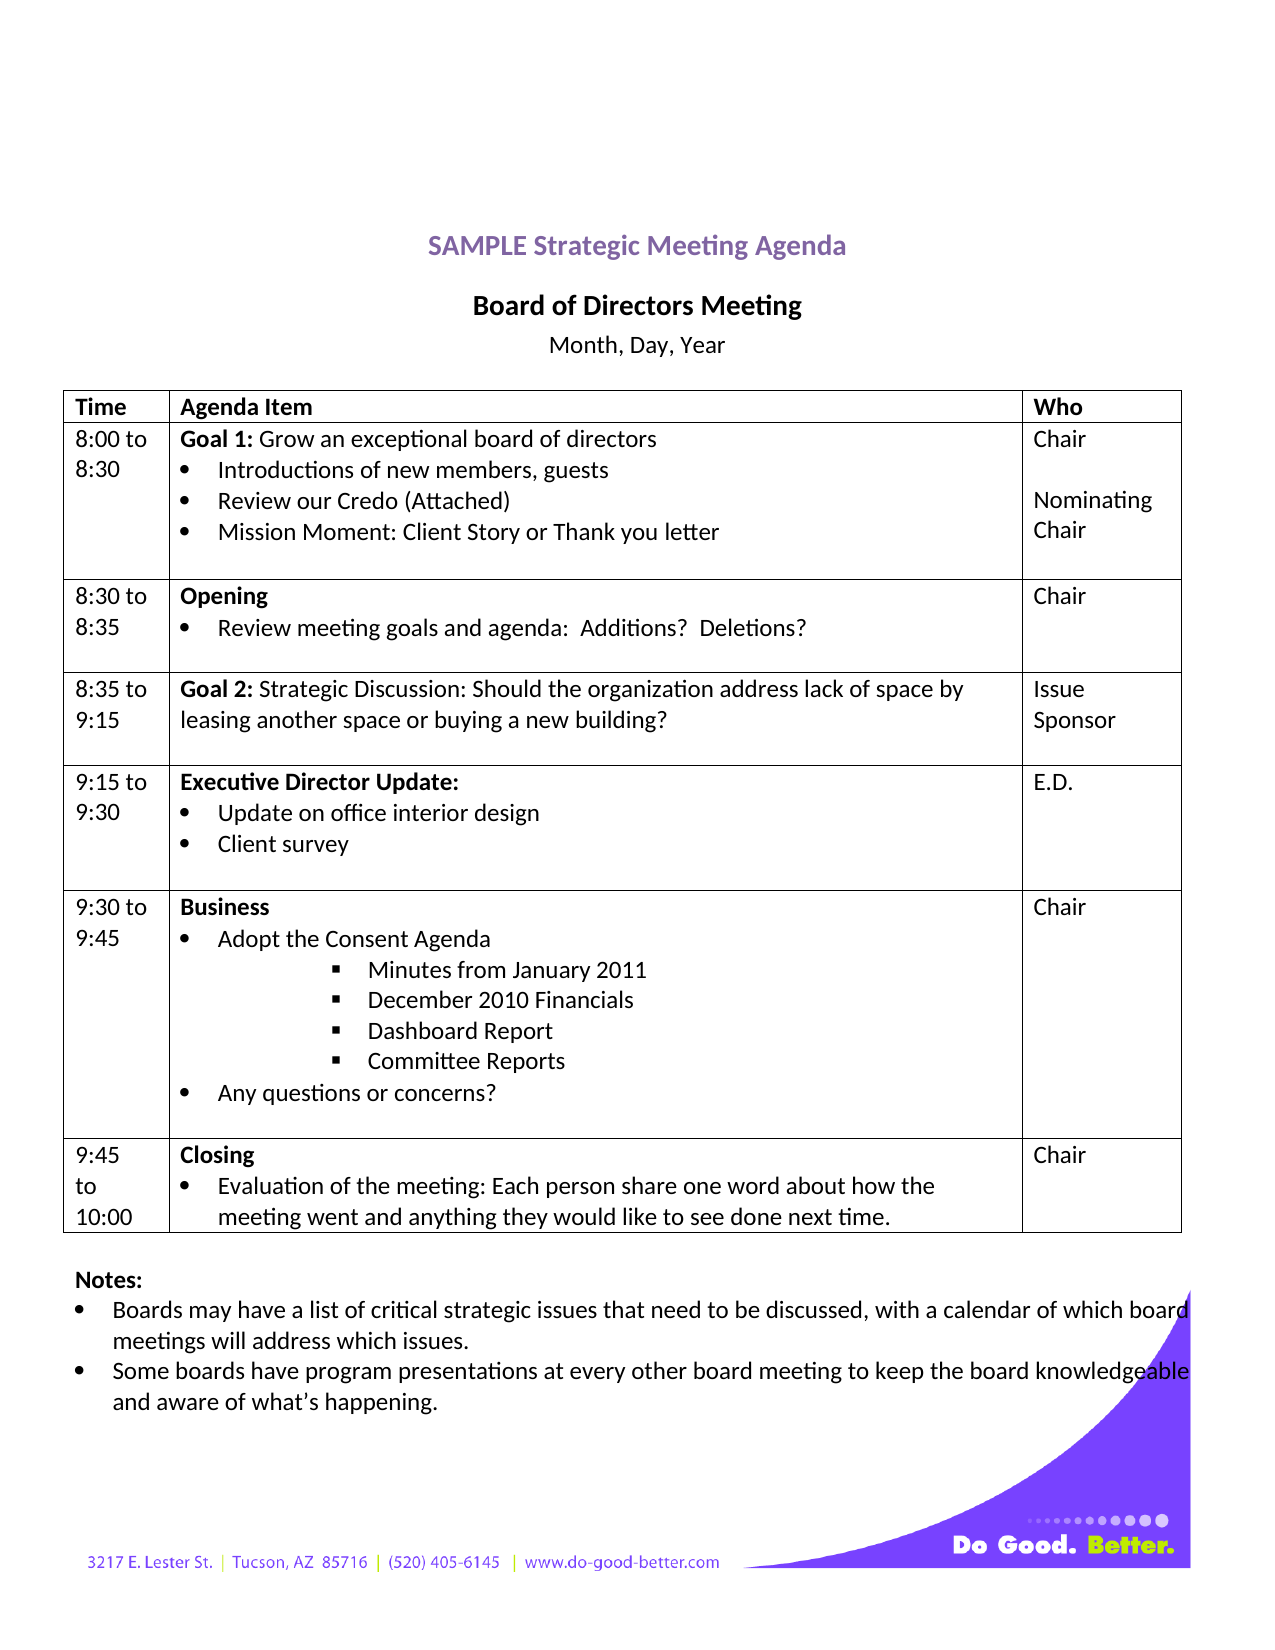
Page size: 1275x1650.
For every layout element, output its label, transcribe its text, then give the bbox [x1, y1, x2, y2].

picture [74, 1286, 1200, 1578]
table_cell Closing Evaluation of the meeting: Each person share one word about how the meeting went and anything they would like to see done next time. [170, 1139, 1022, 1232]
subtitle SAMPLE Strategic Meeting Agenda [427, 227, 848, 262]
table_header Time [64, 391, 169, 422]
list Notes: [75, 1264, 1221, 1294]
table_cell Business Adopt the Consent Agenda Minutes from January 2011 December 2010 Financials Dashboard Report Committee Reports Any questions or concerns? [170, 891, 1022, 1138]
table_header Agenda Item [170, 391, 1022, 422]
table_cell 9:30 to 9:45 [64, 891, 169, 1138]
table_cell Goal 2: Strategic Discussion: Should the organization address lack of space by leasing another space or buying a new building? [170, 673, 1022, 765]
text Month, Day, Year [427, 329, 848, 360]
table_cell 8:30 to 8:35 [64, 580, 169, 672]
table_cell Chair [1023, 580, 1181, 672]
table_cell E.D. [1023, 766, 1181, 890]
table_cell 8:00 to 8:30 [64, 423, 169, 579]
text Board of Directors Meeting [427, 287, 848, 322]
table_cell Chair [1023, 1139, 1181, 1232]
table_cell Chair [1023, 891, 1181, 1138]
table_cell Goal 1: Grow an exceptional board of directors Introductions of new members, guests Review our Credo (Attached) Mission Moment: Client Story or Thank you letter [170, 423, 1022, 579]
table_cell Issue Sponsor [1023, 673, 1181, 765]
table_cell Chair Nominating Chair [1023, 423, 1181, 579]
table_cell Executive Director Update: Update on office interior design Client survey [170, 766, 1022, 890]
table_cell 9:15 to 9:30 [64, 766, 169, 890]
table_cell Opening Review meeting goals and agenda: Additions? Deletions? [170, 580, 1022, 672]
table_cell 8:35 to 9:15 [64, 673, 169, 765]
table_cell 9:45 to 10:00 [64, 1139, 169, 1232]
table_header Who [1023, 391, 1181, 422]
